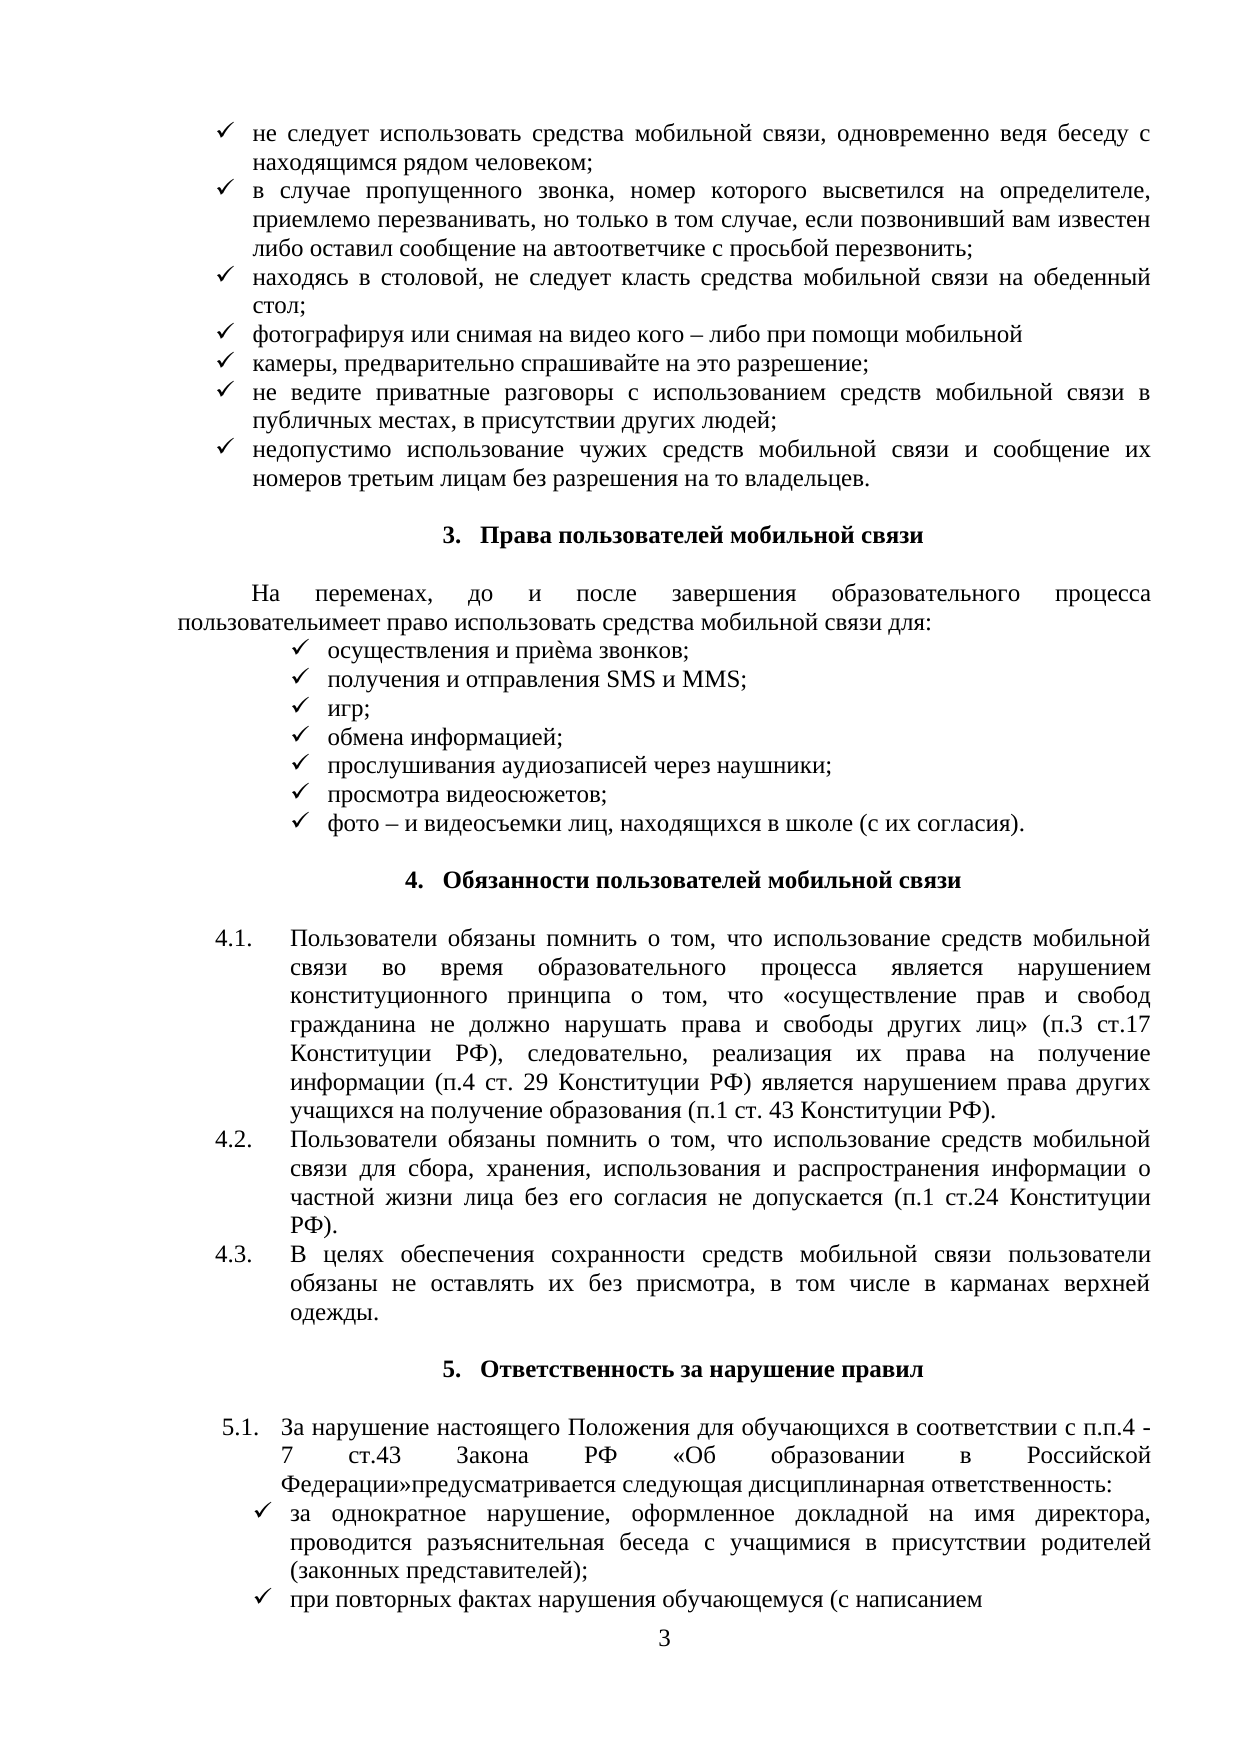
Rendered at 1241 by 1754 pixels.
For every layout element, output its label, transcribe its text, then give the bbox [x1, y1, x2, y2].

list обмена информацией; [290, 722, 1152, 751]
list прослушивания аудиозаписей через наушники; [290, 751, 1152, 779]
list Пользователи обязаны помнить о том, что использование средств мобильной связи для сбора, хранения, использования и распространения информации о частной жизни лица без его согласия не допускается (п.1 ст.24 Конституции РФ). [215, 1124, 1152, 1239]
list при повторных фактах нарушения обучающемуся (с написанием [252, 1584, 1152, 1613]
list недопустимо использование чужих средств мобильной связи и сообщение их номеров третьим лицам без разрешения на то владельцев. [215, 434, 1152, 492]
list Права пользователей мобильной связи [215, 521, 1152, 549]
list За нарушение настоящего Положения для обучающихся в соответствии с п.п.4 - 7 ст.43 Закона РФ «Об образовании в Российской Федерации»предусматривается следующая дисциплинарная ответственность: [222, 1412, 1152, 1498]
text На переменах, до и после завершения образовательного процесса пользовательимеет право использовать средства мобильной связи для: [177, 578, 1152, 636]
list в случае пропущенного звонка, номер которого высветился на определителе, приемлемо перезванивать, но только в том случае, если позвонивший вам известен либо оставил сообщение на автоответчике с просьбой перезвонить; [215, 176, 1152, 262]
list камеры, предварительно спрашивайте на это разрешение; [215, 348, 1152, 377]
list не следует использовать средства мобильной связи, одновременно ведя беседу с находящимся рядом человеком; [215, 118, 1152, 176]
list за однократное нарушение, оформленное докладной на имя директора, проводится разъяснительная беседа с учащимися в присутствии родителей (законных представителей); [252, 1498, 1152, 1584]
list Ответственность за нарушение правил [215, 1354, 1152, 1383]
list фото – и видеосъемки лиц, находящихся в школе (с их согласия). [290, 808, 1152, 837]
list просмотра видеосюжетов; [290, 779, 1152, 808]
list В целях обеспечения сохранности средств мобильной связи пользователи обязаны не оставлять их без присмотра, в том числе в карманах верхней одежды. [215, 1239, 1152, 1326]
list Пользователи обязаны помнить о том, что использование средств мобильной связи во время образовательного процесса является нарушением конституционного принципа о том, что «осуществление прав и свобод гражданина не должно нарушать права и свободы других лиц» (п.3 ст.17 Конституции РФ), следовательно, реализация их права на получение информации (п.4 ст. 29 Конституции РФ) является нарушением права других учащихся на получение образования (п.1 ст. 43 Конституции РФ). [215, 923, 1152, 1124]
list не ведите приватные разговоры с использованием средств мобильной связи в публичных местах, в присутствии других людей; [215, 377, 1152, 434]
list находясь в столовой, не следует класть средства мобильной связи на обеденный стол; [215, 262, 1152, 319]
list игр; [290, 693, 1152, 722]
list получения и отправления SMS и MMS; [290, 664, 1152, 693]
list фотографируя или снимая на видео кого – либо при помощи мобильной [215, 319, 1152, 348]
list Обязанности пользователей мобильной связи [215, 866, 1152, 894]
list осуществления и приѐма звонков; [290, 636, 1152, 664]
